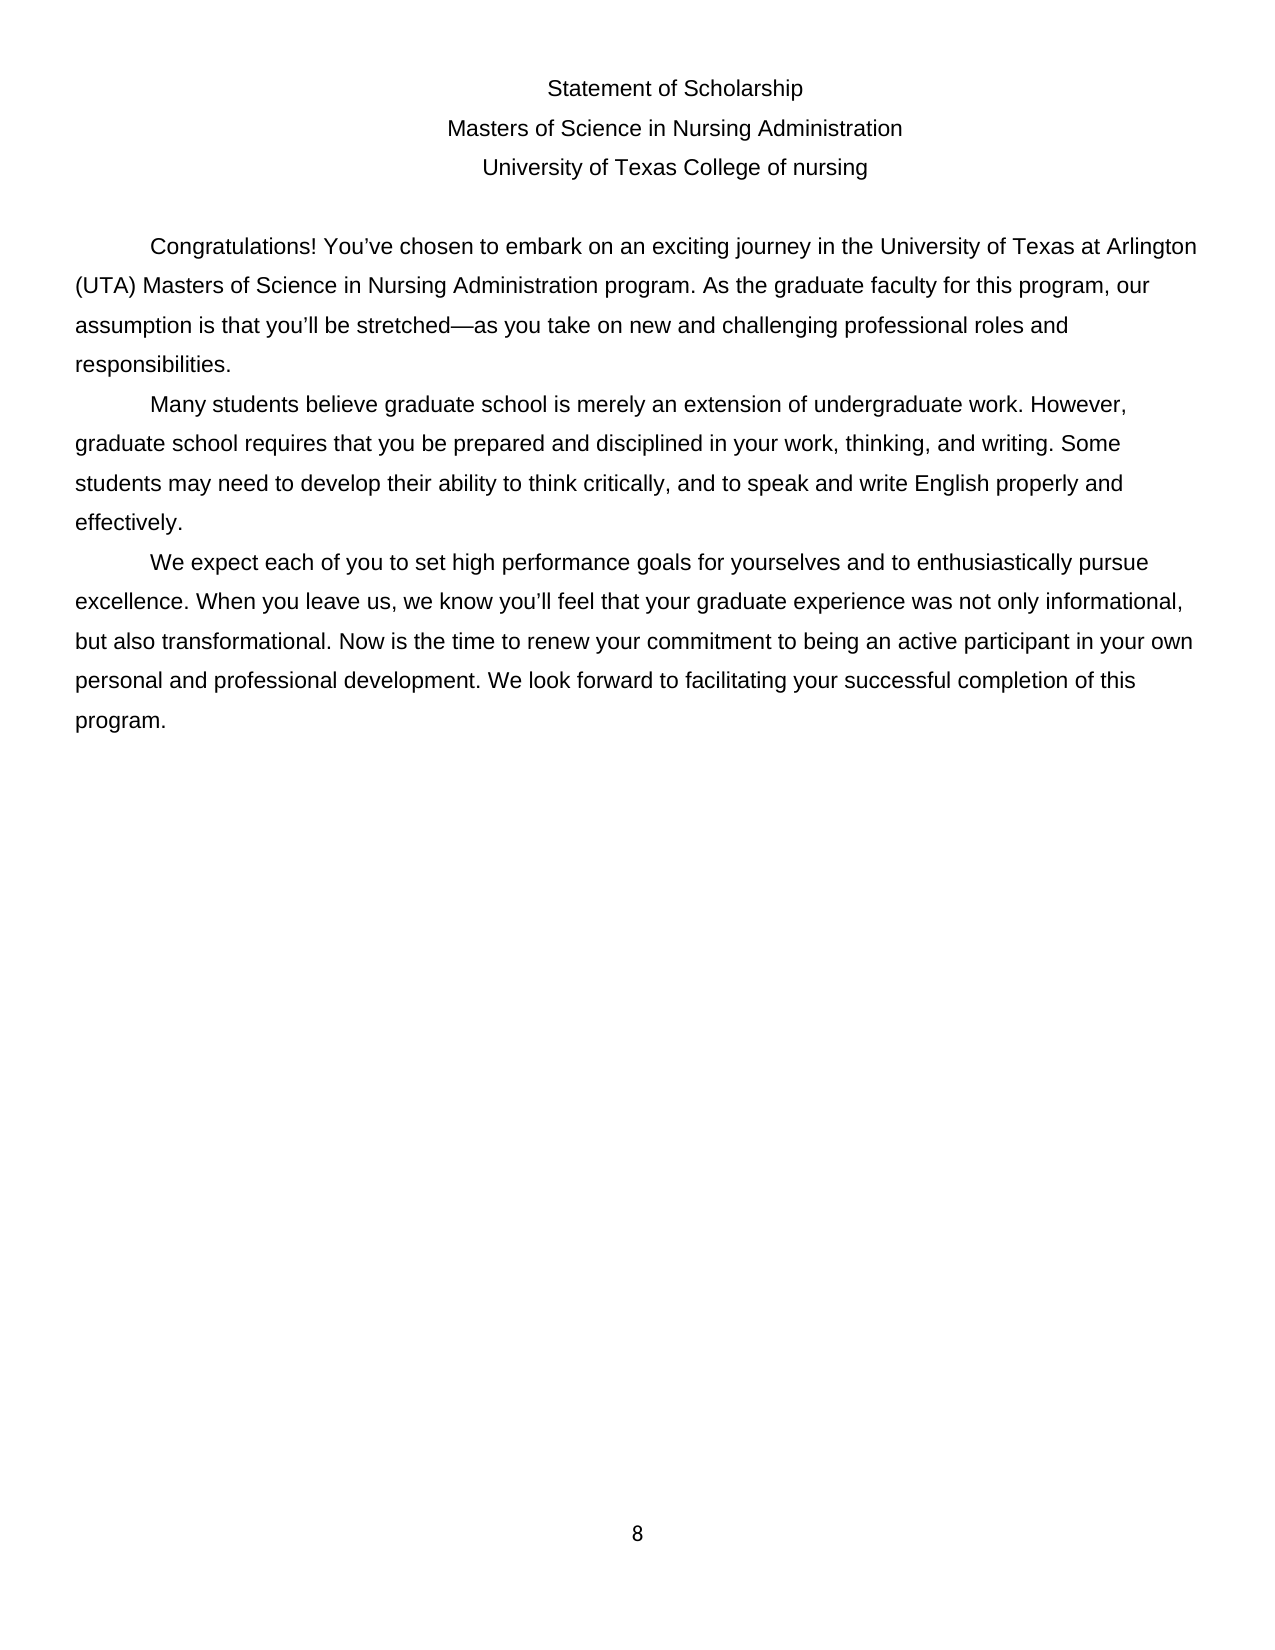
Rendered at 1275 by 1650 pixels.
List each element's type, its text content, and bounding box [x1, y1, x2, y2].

text Many students believe graduate school is merely an extension of undergraduate work. However, graduate school requires that you be prepared and disciplined in your work, thinking, and writing. Some students may need to develop their ability to think critically, and to speak and write English properly and effectively. [75, 391, 1200, 536]
text Masters of Science in Nursing Administration [75, 114, 1200, 141]
text University of Texas College of nursing [75, 154, 1200, 180]
text We expect each of you to set high performance goals for yourselves and to enthusiastically pursue excellence. When you leave us, we know you’ll feel that your graduate experience was not only informational, but also transformational. Now is the time to renew your commitment to being an active participant in your own personal and professional development. We look forward to facilitating your successful completion of this program. [75, 549, 1200, 733]
text Congratulations! You’ve chosen to embark on an exciting journey in the University of Texas at Arlington (UTA) Masters of Science in Nursing Administration program. As the graduate faculty for this program, our assumption is that you’ll be stretched—as you take on new and challenging professional roles and responsibilities. [75, 233, 1200, 378]
text Statement of Scholarship [75, 75, 1200, 101]
